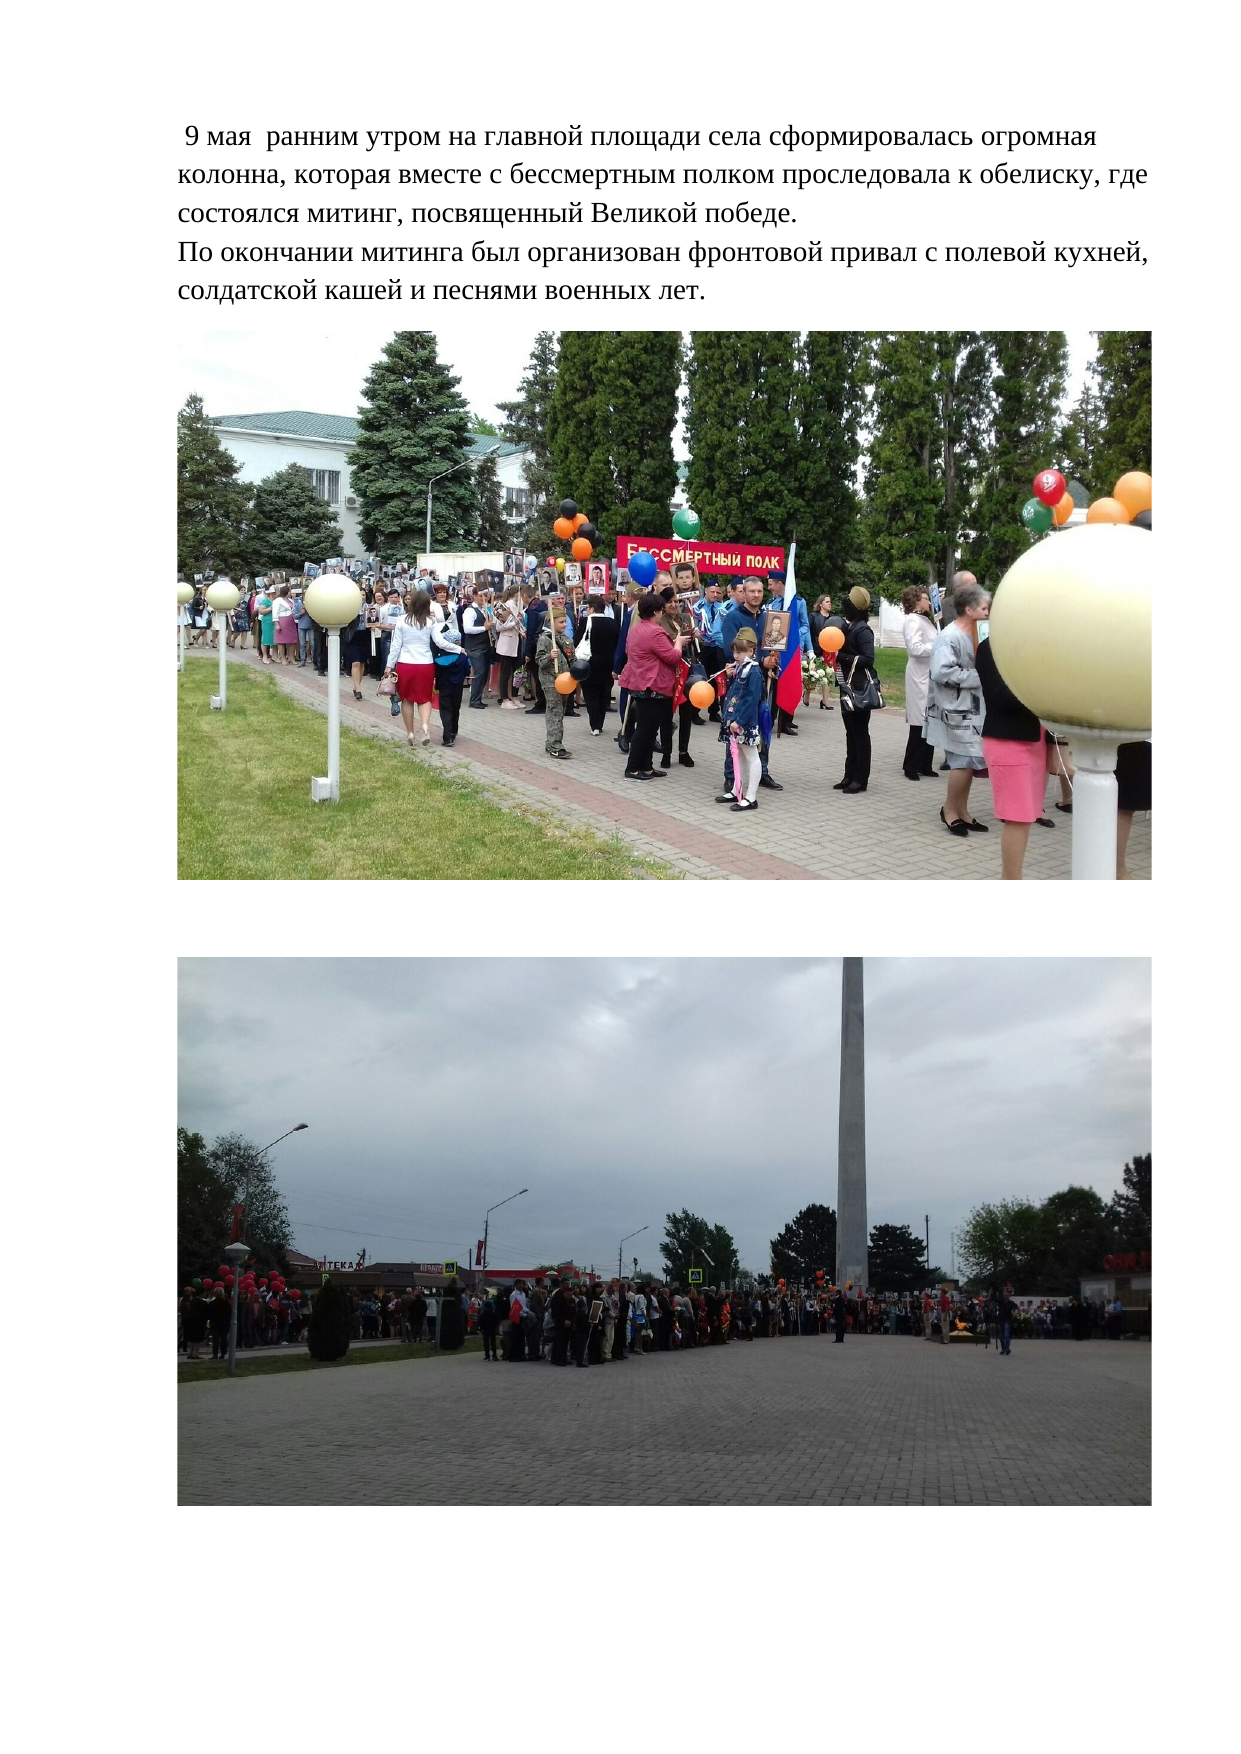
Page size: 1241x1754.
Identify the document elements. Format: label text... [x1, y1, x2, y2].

text 9 мая ранним утром на главной площади села сформировалась огромная колонна, которая вместе с бессмертным полком проследовала к обелиску, где состоялся митинг, посвященный Великой победе. По окончании митинга был организован фронтовой привал с полевой кухней, солдатской кашей и песнями военных лет. [177, 118, 1152, 306]
picture [177, 957, 1152, 1506]
picture [177, 331, 1152, 880]
